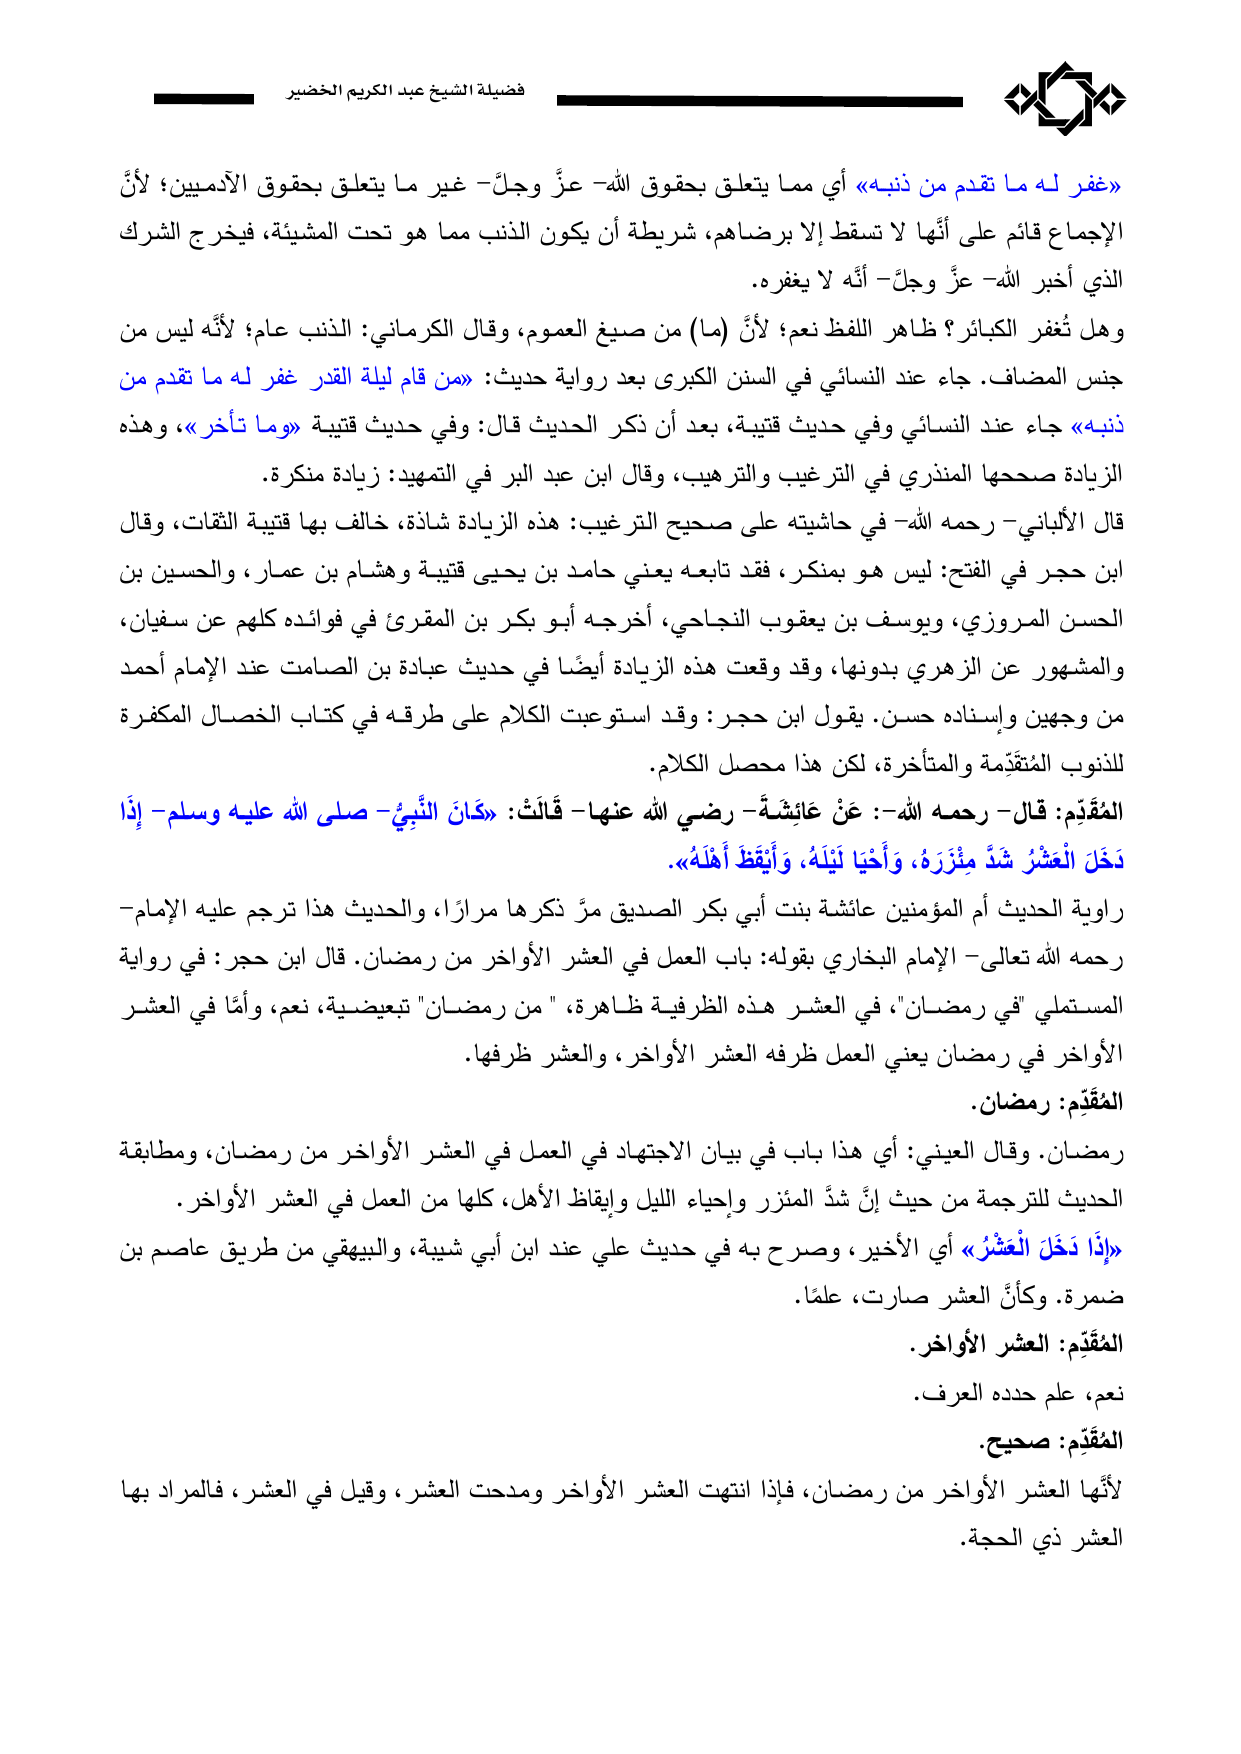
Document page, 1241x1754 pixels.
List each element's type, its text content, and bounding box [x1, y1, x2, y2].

text المُقَدِّم: صحيح. [118, 1416, 1122, 1465]
text المُقَدِّم: رمضان. [118, 1077, 1122, 1126]
text نعم، علم حدده العرف. [118, 1368, 1122, 1416]
text وهل تُغفر الكبائر؟ ظاهر اللفظ نعم؛ لأنَّ (ما) من صيغ العموم، وقال الكرماني: الذنب عام؛ لأنَّه ليس من جنس المضاف. جاء عند النسائي في السنن الكبرى بعد رواية حديث: «من قام ليلة القدر غفر له ما تقدم من ذنبه» جاء عند النسائي وفي حديث قتيبة، بعد أن ذكر الحديث قال: وفي حديث قتيبة «وما تأخر»، وهذه الزيادة صححها المنذري في الترغيب والترهيب، وقال ابن عبد البر في التمهيد: زيادة منكرة. [118, 304, 1122, 497]
text «غفر له ما تقدم من ذنبه» أي مما يتعلق بحقوق الله- عزَّ وجلَّ- غير ما يتعلق بحقوق الآدميين؛ لأنَّ الإجماع قائم على أنَّها لا تسقط إلا برضاهم، شريطة أن يكون الذنب مما هو تحت المشيئة، فيخرج الشرك الذي أخبر الله- عزَّ وجلَّ- أنَّه لا يغفره. [118, 159, 1122, 304]
text رمضان. وقال العيني: أي هذا باب في بيان الاجتهاد في العمل في العشر الأواخر من رمضان، ومطابقة الحديث للترجمة من حيث إنَّ شدَّ المئزر وإحياء الليل وإيقاظ الأهل، كلها من العمل في العشر الأواخر. [118, 1126, 1122, 1223]
text المُقَدِّم: قال- رحمه الله-: عَنْ عَائِشَةَ- رضي الله عنها- قَالَتْ: «كَانَ النَّبِيُّ- صلى الله عليه وسلم- إِذَا دَخَلَ الْعَشْرُ شَدَّ مِئْزَرَهُ، وَأَحْيَا لَيْلَهُ، وَأَيْقَظَ أَهْلَهُ». [118, 787, 1122, 884]
text قال الألباني- رحمه الله- في حاشيته على صحيح الترغيب: هذه الزيادة شاذة، خالف بها قتيبة الثقات، وقال ابن حجر في الفتح: ليس هو بمنكر، فقد تابعه يعني حامد بن يحيى قتيبة وهشام بن عمار، والحسين بن الحسن المروزي، ويوسف بن يعقوب النجاحي، أخرجه أبو بكر بن المقرئ في فوائده كلهم عن سفيان، والمشهور عن الزهري بدونها، وقد وقعت هذه الزيادة أيضًا في حديث عبادة بن الصامت عند الإمام أحمد من وجهين وإسناده حسن. يقول ابن حجر: وقد استوعبت الكلام على طرقه في كتاب الخصال المكفرة للذنوب المُتقَدِّمة والمتأخرة، لكن هذا محصل الكلام. [118, 497, 1122, 787]
text المُقَدِّم: العشر الأواخر. [118, 1319, 1122, 1368]
text «إِذَا دَخَلَ الْعَشْرُ» أي الأخير، وصرح به في حديث علي عند ابن أبي شيبة، والبيهقي من طريق عاصم بن ضمرة. وكأنَّ العشر صارت، علمًا. [118, 1223, 1122, 1319]
text راوية الحديث أم المؤمنين عائشة بنت أبي بكر الصديق مرَّ ذكرها مرارًا، والحديث هذا ترجم عليه الإمام- رحمه الله تعالى- الإمام البخاري بقوله: باب العمل في العشر الأواخر من رمضان. قال ابن حجر: في رواية المستملي "في رمضان"، في العشر هذه الظرفية ظاهرة، " من رمضان" تبعيضية، نعم، وأمَّا في العشر الأواخر في رمضان يعني العمل ظرفه العشر الأواخر، والعشر ظرفها. [118, 884, 1122, 1077]
text لأنَّها العشر الأواخر من رمضان، فإذا انتهت العشر الأواخر ومدحت العشر، وقيل في العشر، فالمراد بها العشر ذي الحجة. [118, 1465, 1122, 1562]
